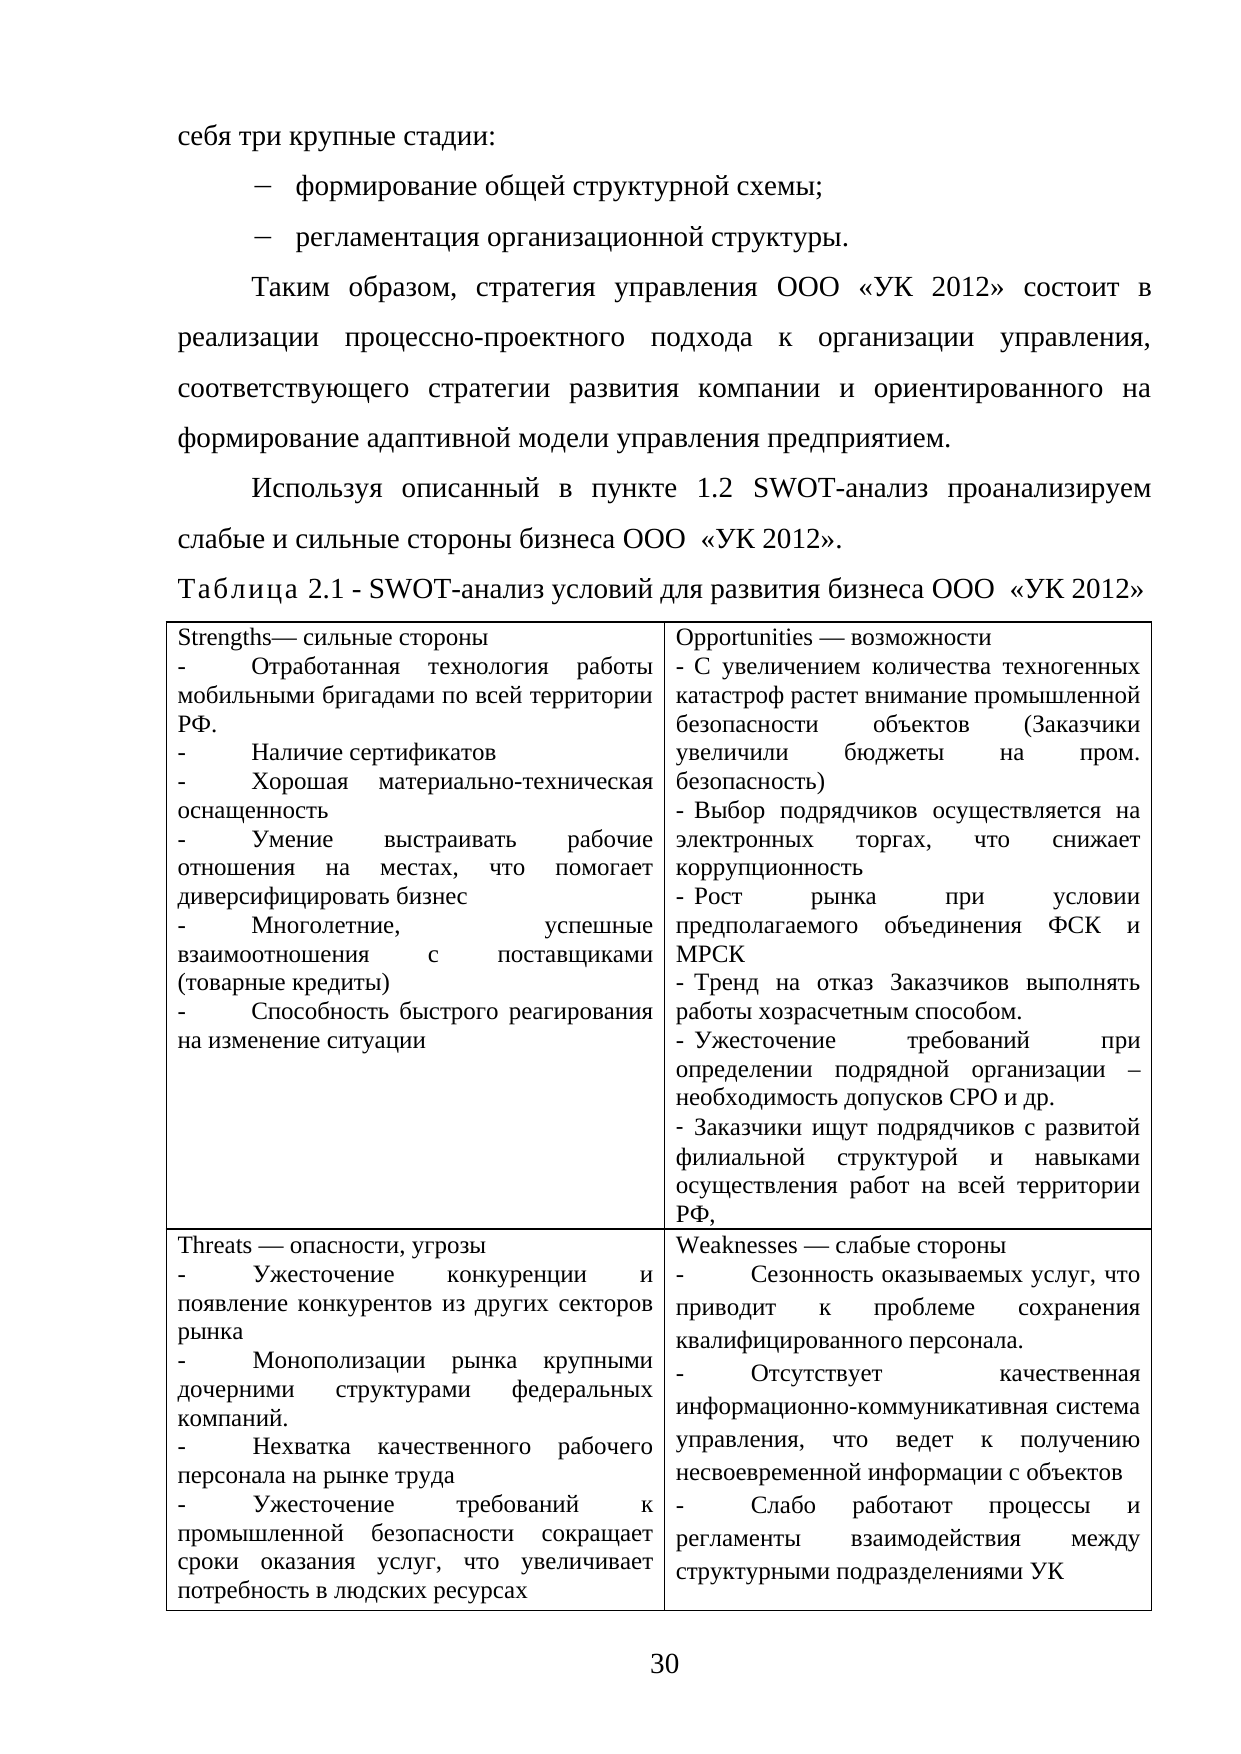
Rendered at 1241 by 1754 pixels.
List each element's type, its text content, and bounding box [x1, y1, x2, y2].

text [177, 118, 1152, 152]
text Используя описанный в пункте 1.2 SWOT-анализ проанализируем слабые и сильные стороны бизнеса ООО «УК 2012». [177, 471, 1152, 554]
text Таким образом, стратегия управления ООО «УК 2012» состоит в реализации процессно-проектного подхода к организации управления, соответствующего стратегии развития компании и ориентированного на формирование адаптивной модели управления предприятием. [177, 269, 1152, 454]
table_header Opportunities — возможности С увеличением количества техногенных катастроф растет внимание промышленной безопасности объектов (Заказчики увеличили бюджеты на пром. безопасность) Выбор подрядчиков осуществляется на электронных торгах, что снижает коррупционность Рост рынка при условии предполагаемого объединения ФСК и МРСК Тренд на отказ Заказчиков выполнять работы хозрасчетным способом. Ужесточение требований при определении подрядной организации – необходимость допусков СРО и др. Заказчики ищут подрядчиков с развитой филиальной структурой и навыками осуществления работ на всей территории РФ, [665, 623, 1151, 1228]
list формирование общей структурной схемы; [177, 168, 1152, 202]
text Таблица 2.1 - SWOT-анализ условий для развития бизнеса ООО «УК 2012» [177, 571, 1152, 605]
list регламентация организационной структуры. [177, 219, 1152, 252]
table_header Weaknesses — слабые стороны Сезонность оказываемых услуг, что приводит к проблеме сохранения квалифицированного персонала. Отсутствует качественная информационно-коммуникативная система управления, что ведет к получению несвоевременной информации с объектов Слабо работают процессы и регламенты взаимодействия между структурными подразделениями УК [665, 1230, 1151, 1609]
table_header Threats — опасности, угрозы Ужесточение конкуренции и появление конкурентов из других секторов рынка Монополизации рынка крупными дочерними структурами федеральных компаний. Нехватка качественного рабочего персонала на рынке труда Ужесточение требований к промышленной безопасности сокращает сроки оказания услуг, что увеличивает потребность в людских ресурсах [167, 1230, 664, 1609]
table_header Strengths— сильные стороны Отработанная технология работы мобильными бригадами по всей территории РФ. Наличие сертификатов Хорошая материально-техническая оснащенность Умение выстраивать рабочие отношения на местах, что помогает диверсифицировать бизнес Многолетние, успешные взаимоотношения с поставщиками (товарные кредиты) Способность быстрого реагирования на изменение ситуации [167, 623, 664, 1228]
